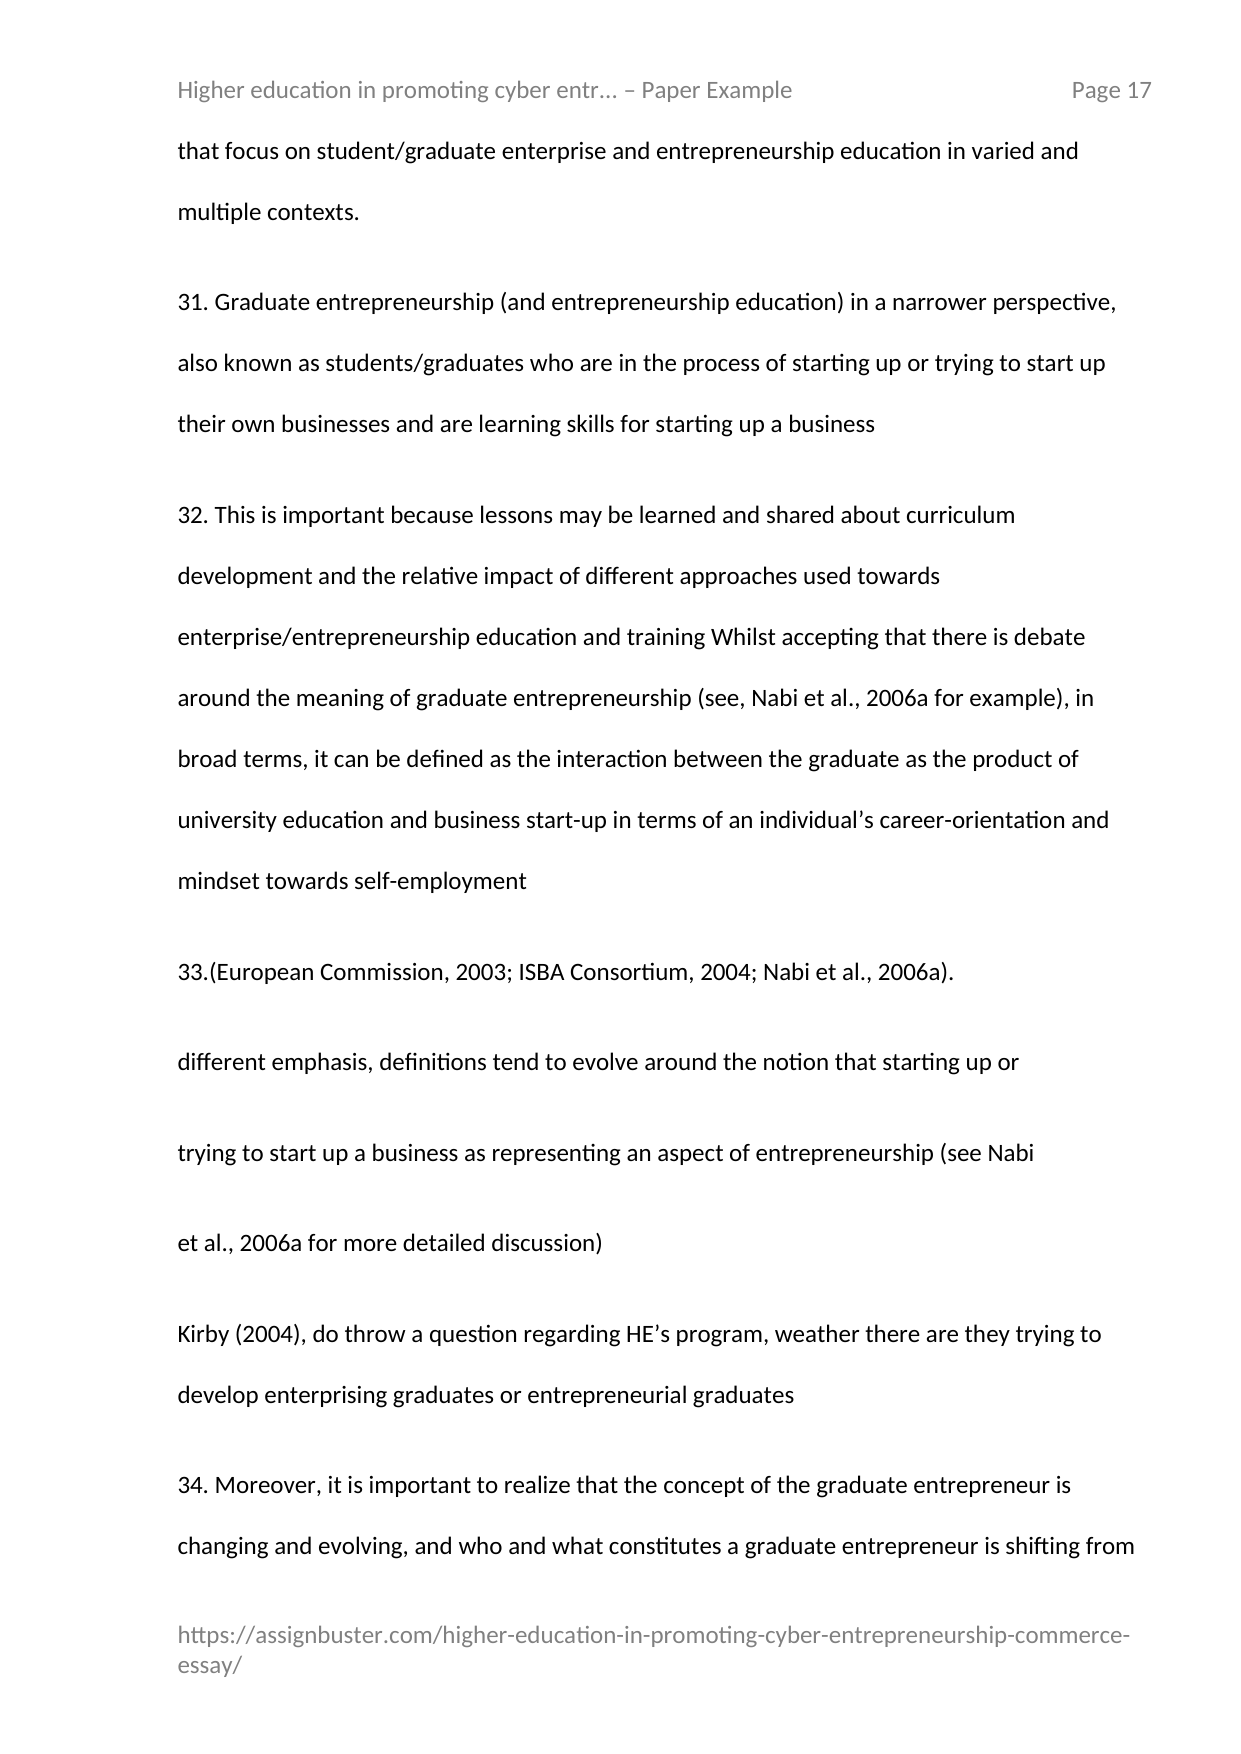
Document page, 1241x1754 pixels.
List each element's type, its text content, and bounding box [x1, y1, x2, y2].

text trying to start up a business as representing an aspect of entrepreneurship (see Nabi [177, 1137, 1152, 1167]
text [177, 1469, 1152, 1561]
text different emphasis, definitions tend to evolve around the notion that starting up or [177, 1046, 1152, 1077]
text 31. Graduate entrepreneurship (and entrepreneurship education) in a narrower perspective, also known as students/graduates who are in the process of starting up or trying to start up their own businesses and are learning skills for starting up a business [177, 286, 1152, 439]
text 32. This is important because lessons may be learned and shared about curriculum development and the relative impact of different approaches used towards enterprise/entrepreneurship education and training Whilst accepting that there is debate around the meaning of graduate entrepreneurship (see, Nabi et al., 2006a for example), in broad terms, it can be defined as the interaction between the graduate as the product of university education and business start-up in terms of an individual’s career-orientation and mindset towards self-employment [177, 499, 1152, 896]
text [177, 135, 1152, 226]
text et al., 2006a for more detailed discussion) [177, 1227, 1152, 1258]
text 33.(European Commission, 2003; ISBA Consortium, 2004; Nabi et al., 2006a). [177, 956, 1152, 986]
text Kirby (2004), do throw a question regarding HE’s program, weather there are they trying to develop enterprising graduates or entrepreneurial graduates [177, 1318, 1152, 1409]
